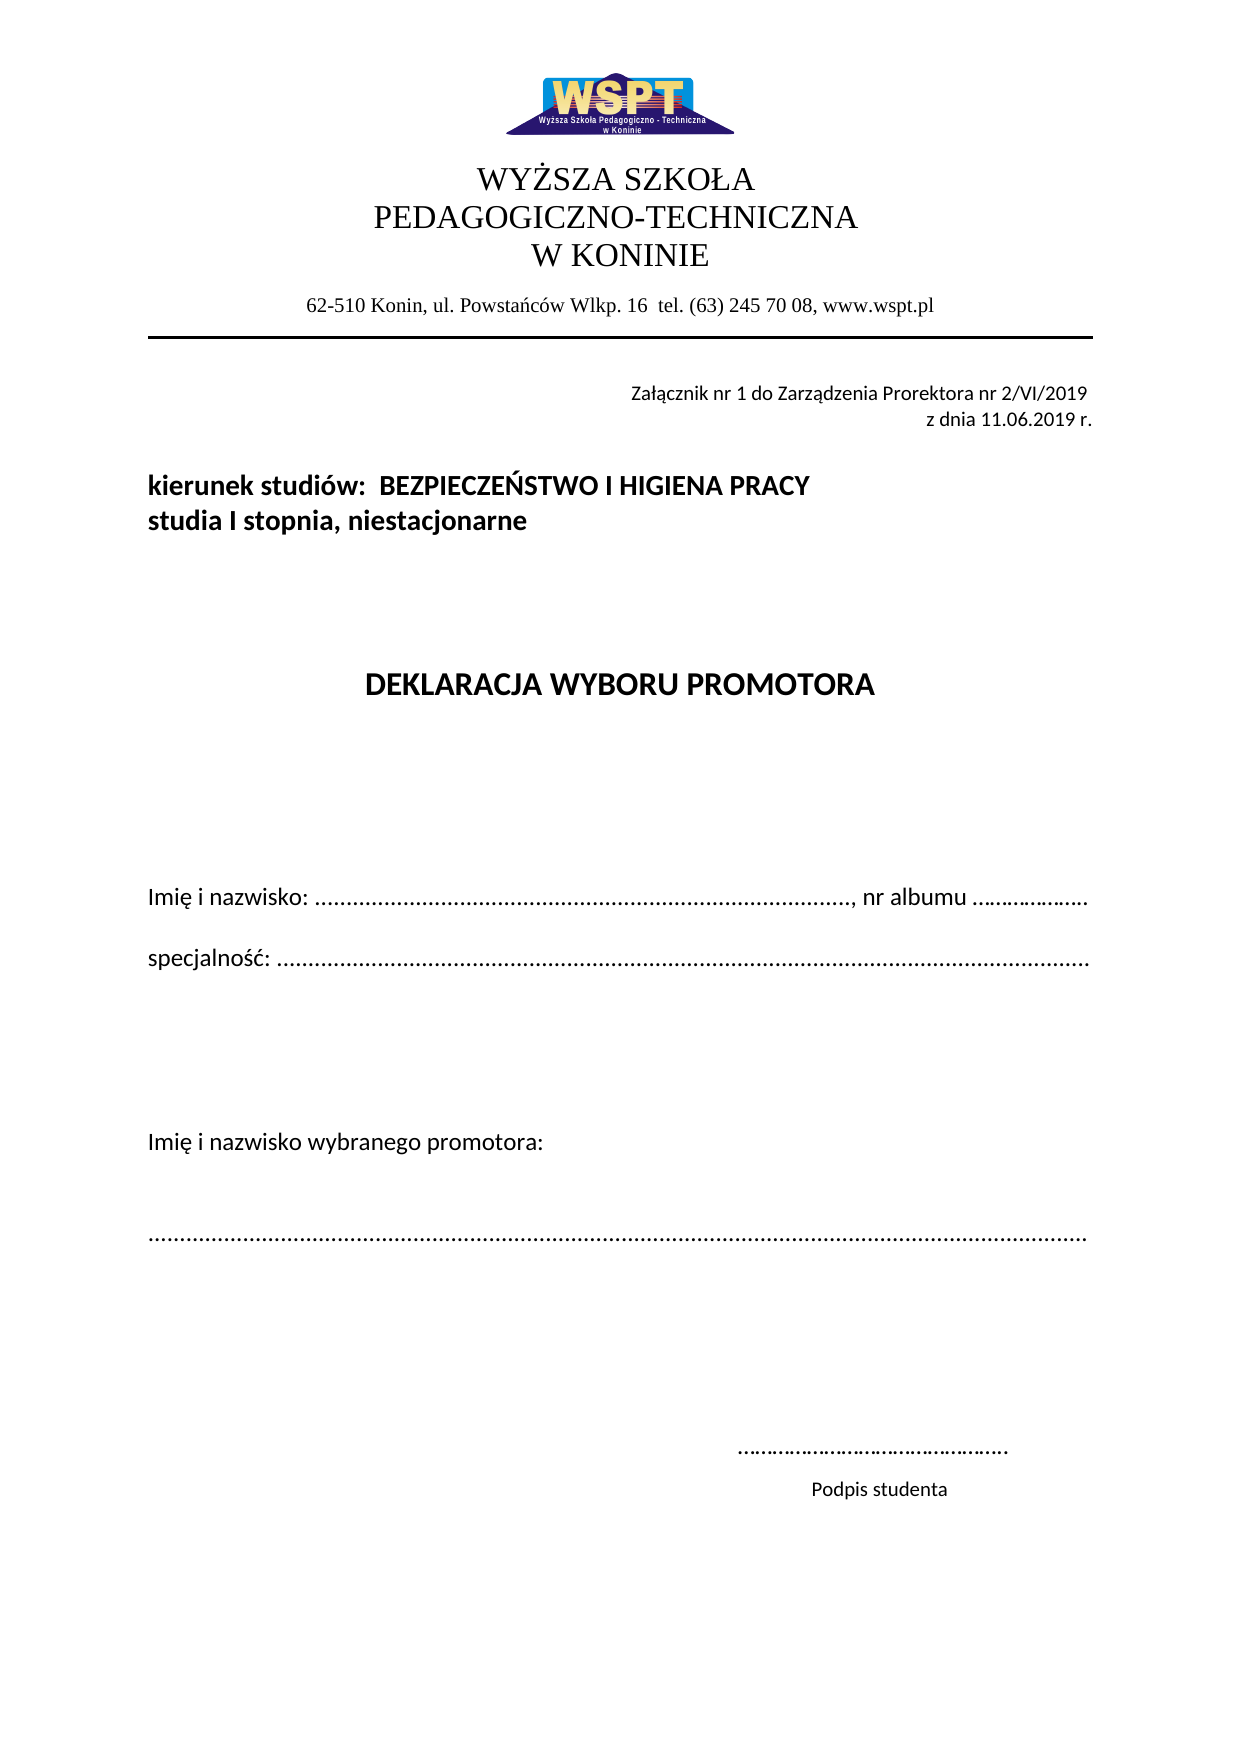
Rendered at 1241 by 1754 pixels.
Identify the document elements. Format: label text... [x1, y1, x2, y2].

text specjalność: ................................................................................................................................. [148, 943, 1093, 973]
subtitle Deklaracja wyboru PROMOTORA [148, 663, 1093, 703]
text kierunek studiów: BEZPIECZEŃSTWO I HIGIENA PRACY [148, 467, 1093, 502]
text ..................................................................................................................................................... [148, 1217, 1093, 1248]
text Imię i nazwisko: ....................................................................................., nr albumu ……………….. [148, 882, 1093, 912]
text Imię i nazwisko wybranego promotora: [148, 1126, 1093, 1156]
text ……………………………………….. [148, 1431, 1093, 1461]
text studia I stopnia, niestacjonarne [148, 502, 1093, 538]
text Podpis studenta [148, 1476, 1093, 1502]
text Załącznik nr 1 do Zarządzenia Prorektora nr 2/VI/2019 z dnia 11.06.2019 r. [148, 380, 1093, 431]
